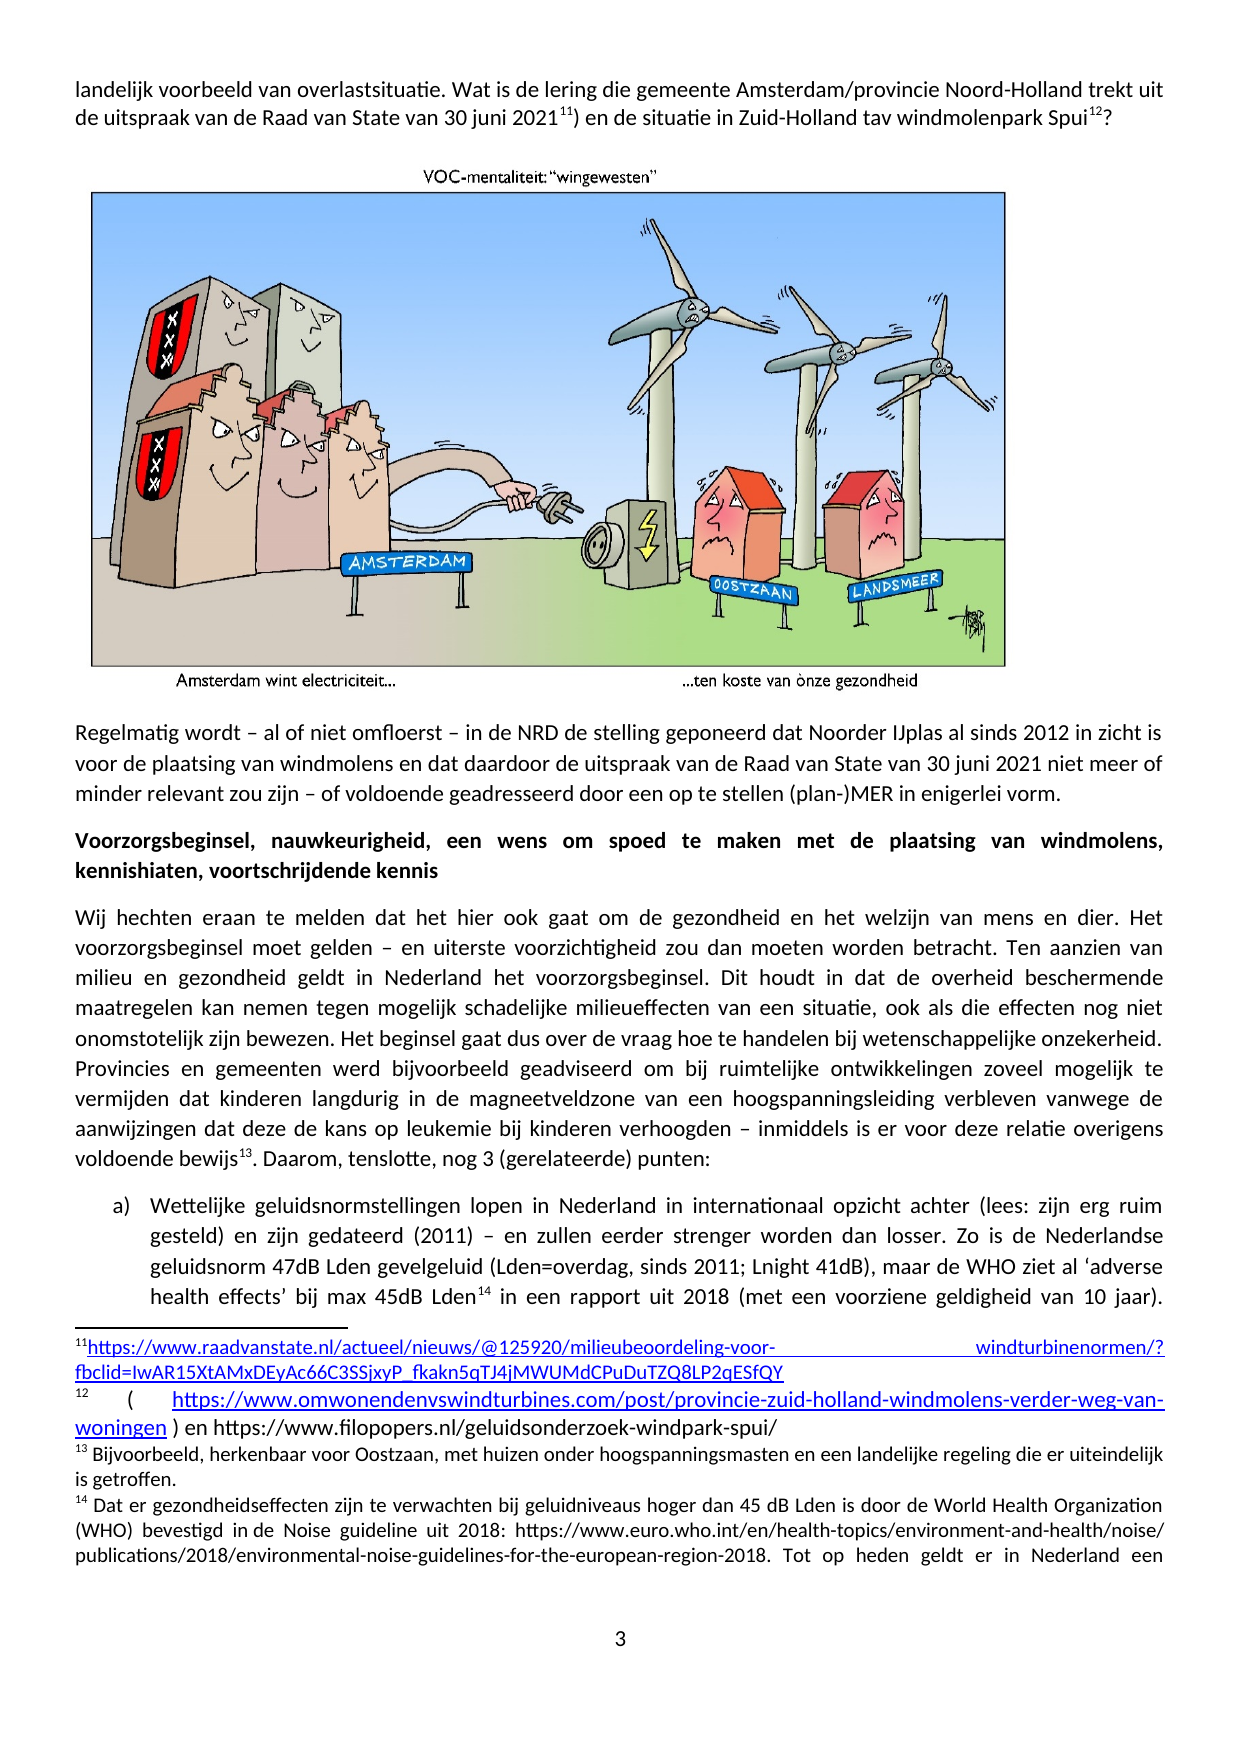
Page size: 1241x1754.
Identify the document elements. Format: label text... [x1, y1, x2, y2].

text Voorzorgsbeginsel, nauwkeurigheid, een wens om spoed te maken met de plaatsing van windmolens, kennishiaten, voortschrijdende kennis [75, 826, 1165, 884]
picture [75, 159, 1021, 700]
text Regelmatig wordt – al of niet omfloerst – in de NRD de stelling geponeerd dat Noorder IJplas al sinds 2012 in zicht is voor de plaatsing van windmolens en dat daardoor de uitspraak van de Raad van State van 30 juni 2021 niet meer of minder relevant zou zijn – of voldoende geadresseerd door een op te stellen (plan-)MER in enigerlei vorm. [75, 718, 1165, 807]
text Wij hechten eraan te melden dat het hier ook gaat om de gezondheid en het welzijn van mens en dier. Het voorzorgsbeginsel moet gelden – en uiterste voorzichtigheid zou dan moeten worden betracht. Ten aanzien van milieu en gezondheid geldt in Nederland het voorzorgsbeginsel. Dit houdt in dat de overheid beschermende maatregelen kan nemen tegen mogelijk schadelijke milieueffecten van een situatie, ook als die effecten nog niet onomstotelijk zijn bewezen. Het beginsel gaat dus over de vraag hoe te handelen bij wetenschappelijke onzekerheid. Provincies en gemeenten werd bijvoorbeeld geadviseerd om bij ruimtelijke ontwikkelingen zoveel mogelijk te vermijden dat kinderen langdurig in de magneetveldzone van een hoogspanningsleiding verbleven vanwege de aanwijzingen dat deze de kans op leukemie bij kinderen verhoogden – inmiddels is er voor deze relatie overigens voldoende bewijs. Daarom, tenslotte, nog 3 (gerelateerde) punten: [75, 903, 1165, 1173]
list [112, 1191, 1165, 1310]
